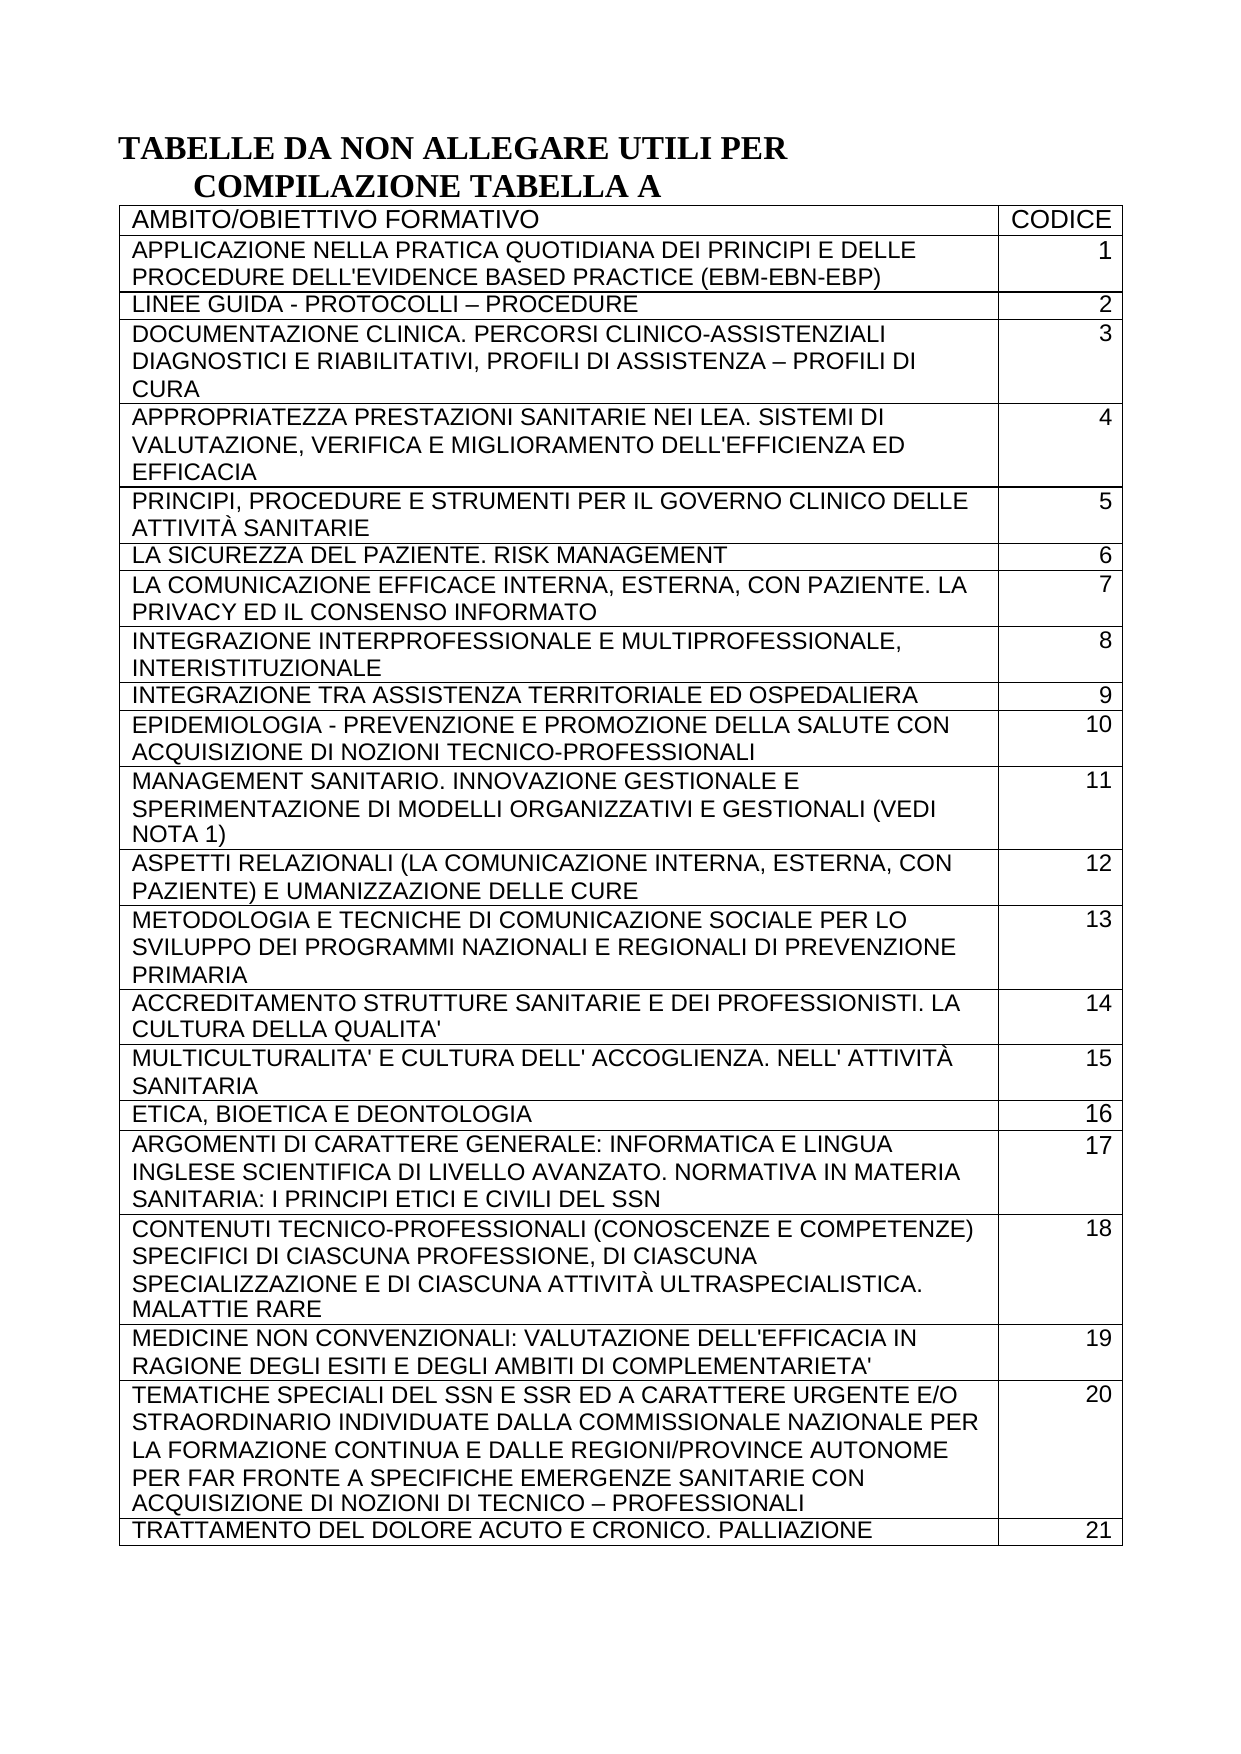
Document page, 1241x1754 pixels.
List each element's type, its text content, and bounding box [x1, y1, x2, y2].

table_cell 9 [999, 683, 1122, 710]
table_cell 15 [999, 1045, 1122, 1100]
table_cell 4 [999, 404, 1122, 486]
table_cell 16 [999, 1101, 1122, 1129]
table_cell APPROPRIATEZZA PRESTAZIONI SANITARIE NEI LEA. SISTEMI DI VALUTAZIONE, VERIFICA E MIGLIORAMENTO DELL'EFFICIENZA ED EFFICACIA [120, 404, 998, 486]
table_cell LA SICUREZZA DEL PAZIENTE. RISK MANAGEMENT [120, 544, 998, 570]
table_cell APPLICAZIONE NELLA PRATICA QUOTIDIANA DEI PRINCIPI E DELLE PROCEDURE DELL'EVIDENCE BASED PRACTICE (EBM-EBN-EBP) [120, 236, 998, 291]
table_cell MULTICULTURALITA' E CULTURA DELL' ACCOGLIENZA. NELL' ATTIVITÀ SANITARIA [120, 1045, 998, 1100]
table_cell 11 [999, 767, 1122, 848]
table_header CODICE [999, 206, 1122, 235]
table_cell 2 [999, 293, 1122, 319]
table_header AMBITO/OBIETTIVO FORMATIVO [120, 206, 998, 235]
table_cell 13 [999, 906, 1122, 988]
table_cell 3 [999, 320, 1122, 403]
table_cell 8 [999, 627, 1122, 682]
table_cell 19 [999, 1325, 1122, 1380]
table_cell INTEGRAZIONE INTERPROFESSIONALE E MULTIPROFESSIONALE, INTERISTITUZIONALE [120, 627, 998, 682]
table_cell TEMATICHE SPECIALI DEL SSN E SSR ED A CARATTERE URGENTE E/O STRAORDINARIO INDIVIDUATE DALLA COMMISSIONALE NAZIONALE PER LA FORMAZIONE CONTINUA E DALLE REGIONI/PROVINCE AUTONOME PER FAR FRONTE A SPECIFICHE EMERGENZE SANITARIE CON ACQUISIZIONE DI NOZIONI DI TECNICO – PROFESSIONALI [120, 1381, 998, 1517]
table_cell DOCUMENTAZIONE CLINICA. PERCORSI CLINICO-ASSISTENZIALI DIAGNOSTICI E RIABILITATIVI, PROFILI DI ASSISTENZA – PROFILI DI CURA [120, 320, 998, 403]
table_cell LA COMUNICAZIONE EFFICACE INTERNA, ESTERNA, CON PAZIENTE. LA PRIVACY ED IL CONSENSO INFORMATO [120, 571, 998, 626]
table_cell INTEGRAZIONE TRA ASSISTENZA TERRITORIALE ED OSPEDALIERA [120, 683, 998, 710]
table_cell ACCREDITAMENTO STRUTTURE SANITARIE E DEI PROFESSIONISTI. LA CULTURA DELLA QUALITA' [120, 990, 998, 1043]
table_cell TRATTAMENTO DEL DOLORE ACUTO E CRONICO. PALLIAZIONE [120, 1519, 998, 1545]
table_cell 20 [999, 1381, 1122, 1517]
table_cell 21 [999, 1519, 1122, 1545]
table_cell 17 [999, 1131, 1122, 1213]
table_cell CONTENUTI TECNICO-PROFESSIONALI (CONOSCENZE E COMPETENZE) SPECIFICI DI CIASCUNA PROFESSIONE, DI CIASCUNA SPECIALIZZAZIONE E DI CIASCUNA ATTIVITÀ ULTRASPECIALISTICA. MALATTIE RARE [120, 1215, 998, 1323]
table_cell METODOLOGIA E TECNICHE DI COMUNICAZIONE SOCIALE PER LO SVILUPPO DEI PROGRAMMI NAZIONALI E REGIONALI DI PREVENZIONE PRIMARIA [120, 906, 998, 988]
table_cell EPIDEMIOLOGIA - PREVENZIONE E PROMOZIONE DELLA SALUTE CON ACQUISIZIONE DI NOZIONI TECNICO-PROFESSIONALI [120, 711, 998, 766]
table_cell ARGOMENTI DI CARATTERE GENERALE: INFORMATICA E LINGUA INGLESE SCIENTIFICA DI LIVELLO AVANZATO. NORMATIVA IN MATERIA SANITARIA: I PRINCIPI ETICI E CIVILI DEL SSN [120, 1131, 998, 1213]
table_cell LINEE GUIDA - PROTOCOLLI – PROCEDURE [120, 293, 998, 319]
table_cell ASPETTI RELAZIONALI (LA COMUNICAZIONE INTERNA, ESTERNA, CON PAZIENTE) E UMANIZZAZIONE DELLE CURE [120, 850, 998, 905]
table_cell 18 [999, 1215, 1122, 1323]
table_cell 14 [999, 990, 1122, 1043]
text TABELLE DA NON ALLEGARE UTILI PER COMPILAZIONE TABELLA A [118, 128, 1043, 204]
table_cell ETICA, BIOETICA E DEONTOLOGIA [120, 1101, 998, 1129]
table_cell MEDICINE NON CONVENZIONALI: VALUTAZIONE DELL'EFFICACIA IN RAGIONE DEGLI ESITI E DEGLI AMBITI DI COMPLEMENTARIETA' [120, 1325, 998, 1380]
table_cell 1 [999, 236, 1122, 291]
table_cell PRINCIPI, PROCEDURE E STRUMENTI PER IL GOVERNO CLINICO DELLE ATTIVITÀ SANITARIE [120, 488, 998, 542]
table_cell 12 [999, 850, 1122, 905]
table_cell MANAGEMENT SANITARIO. INNOVAZIONE GESTIONALE E SPERIMENTAZIONE DI MODELLI ORGANIZZATIVI E GESTIONALI (VEDI NOTA 1) [120, 767, 998, 848]
table_cell 7 [999, 571, 1122, 626]
table_cell 5 [999, 488, 1122, 542]
table_cell 6 [999, 544, 1122, 570]
table_cell 10 [999, 711, 1122, 766]
